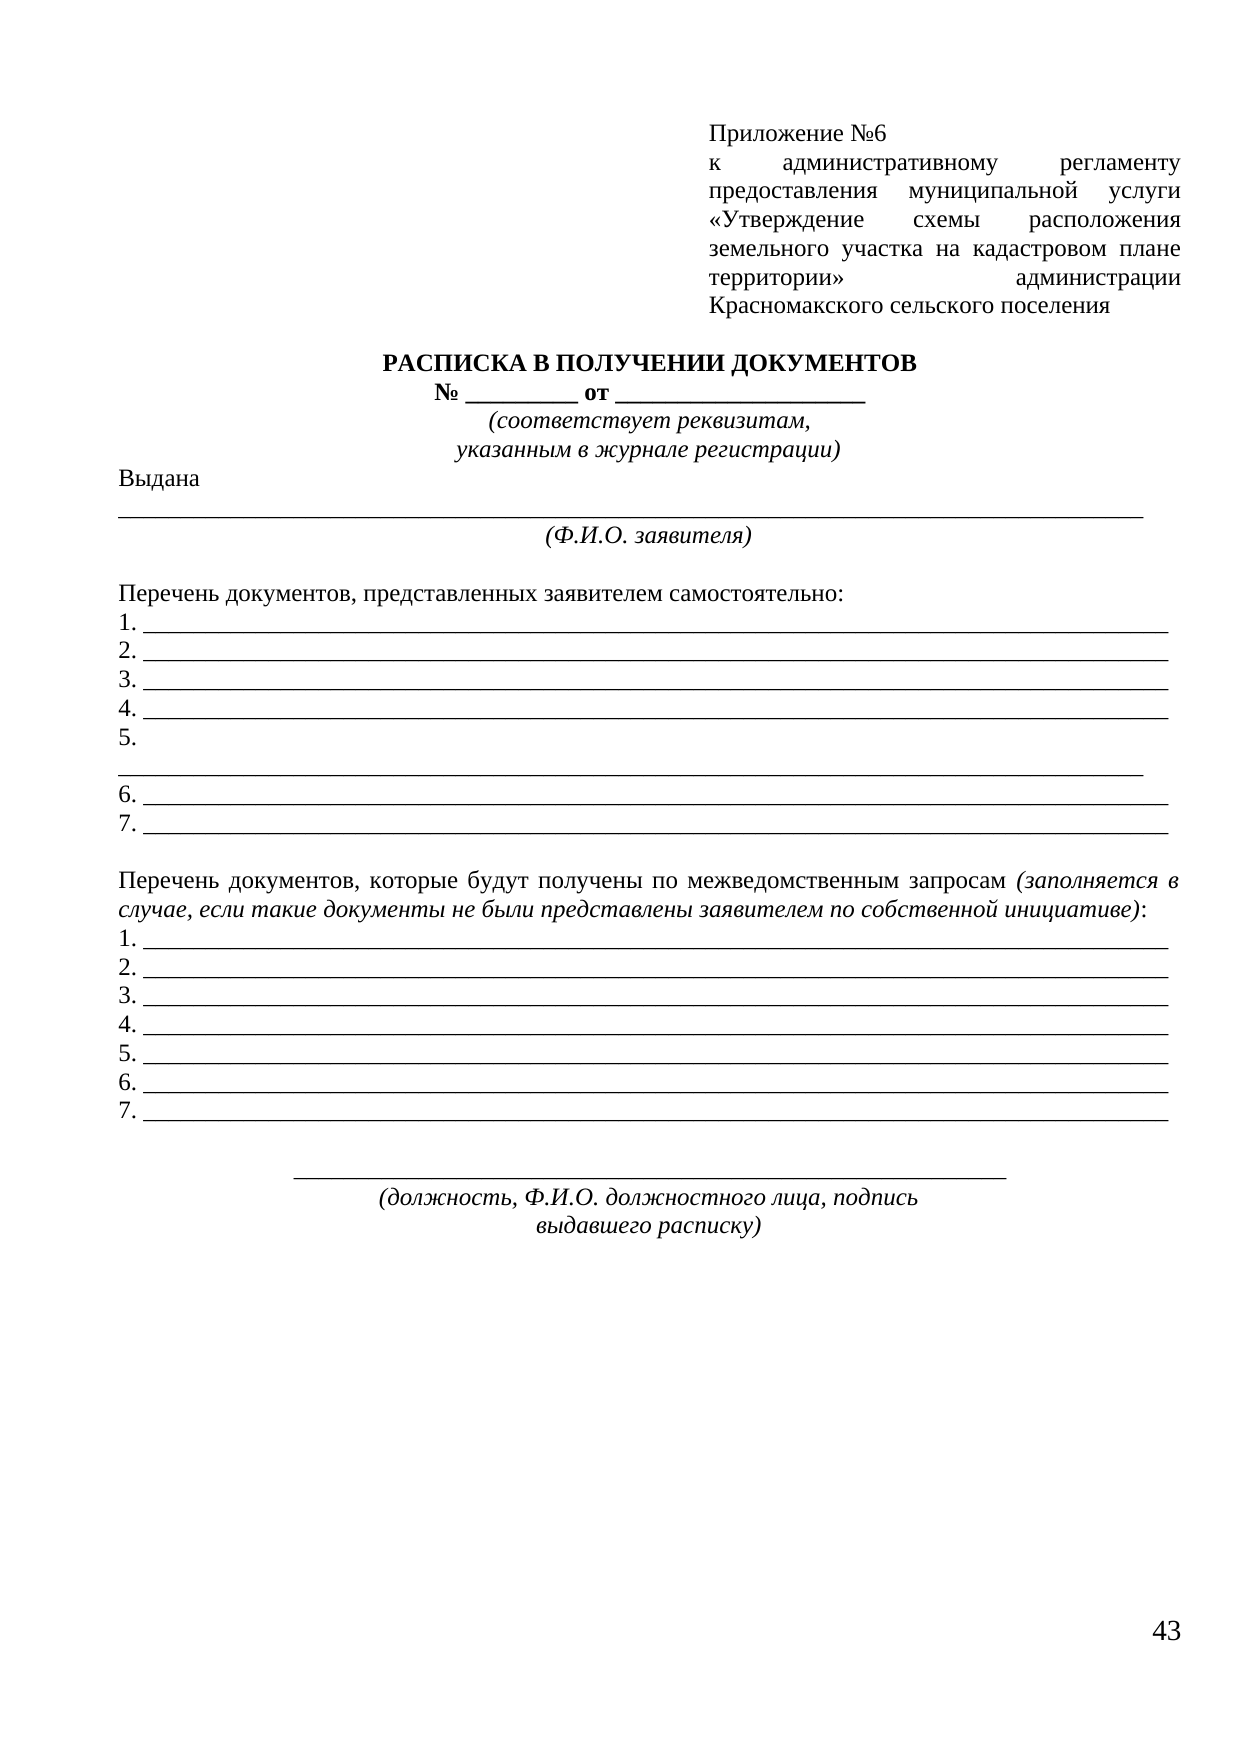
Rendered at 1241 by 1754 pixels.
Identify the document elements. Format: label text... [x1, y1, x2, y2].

text Выдана [118, 463, 1181, 492]
text 7. __________________________________________________________________________________ [118, 808, 1181, 837]
text 2. __________________________________________________________________________________ [118, 636, 1181, 664]
text 7. __________________________________________________________________________________ [118, 1096, 1181, 1124]
text 3. __________________________________________________________________________________ [118, 981, 1181, 1009]
text 4. __________________________________________________________________________________ [118, 1009, 1181, 1038]
text (Ф.И.О. заявителя) [118, 521, 1181, 549]
text 6. __________________________________________________________________________________ [118, 779, 1181, 808]
text 6. __________________________________________________________________________________ [118, 1067, 1181, 1096]
text 2. __________________________________________________________________________________ [118, 952, 1181, 981]
text (должность, Ф.И.О. должностного лица, подпись [118, 1182, 1181, 1211]
text Приложение №6 [709, 118, 1181, 147]
text Перечень документов, которые будут получены по межведомственным запросам (заполняется в случае, если такие документы не были представлены заявителем по собственной инициативе): [118, 866, 1181, 923]
text _________________________________________________________ [118, 1153, 1181, 1182]
text __________________________________________________________________________________ [118, 751, 1181, 779]
text 1. __________________________________________________________________________________ [118, 923, 1181, 952]
text __________________________________________________________________________________ [118, 492, 1181, 521]
text указанным в журнале регистрации) [118, 434, 1181, 463]
text 3. __________________________________________________________________________________ [118, 664, 1181, 693]
text выдавшего расписку) [118, 1211, 1181, 1239]
text 5. __________________________________________________________________________________ [118, 1038, 1181, 1067]
text 5. [118, 722, 1181, 751]
text РАСПИСКА В ПОЛУЧЕНИИ ДОКУМЕНТОВ [118, 348, 1181, 377]
text № _________ от ____________________ [118, 377, 1181, 406]
text 4. __________________________________________________________________________________ [118, 693, 1181, 722]
text к административному регламенту предоставления муниципальной услуги «Утверждение схемы расположения земельного участка на кадастровом плане территории» администрации Красномакского сельского поселения [709, 147, 1181, 319]
text 1. __________________________________________________________________________________ [118, 607, 1181, 636]
text (соответствует реквизитам, [118, 406, 1181, 434]
text Перечень документов, представленных заявителем самостоятельно: [118, 578, 1181, 607]
